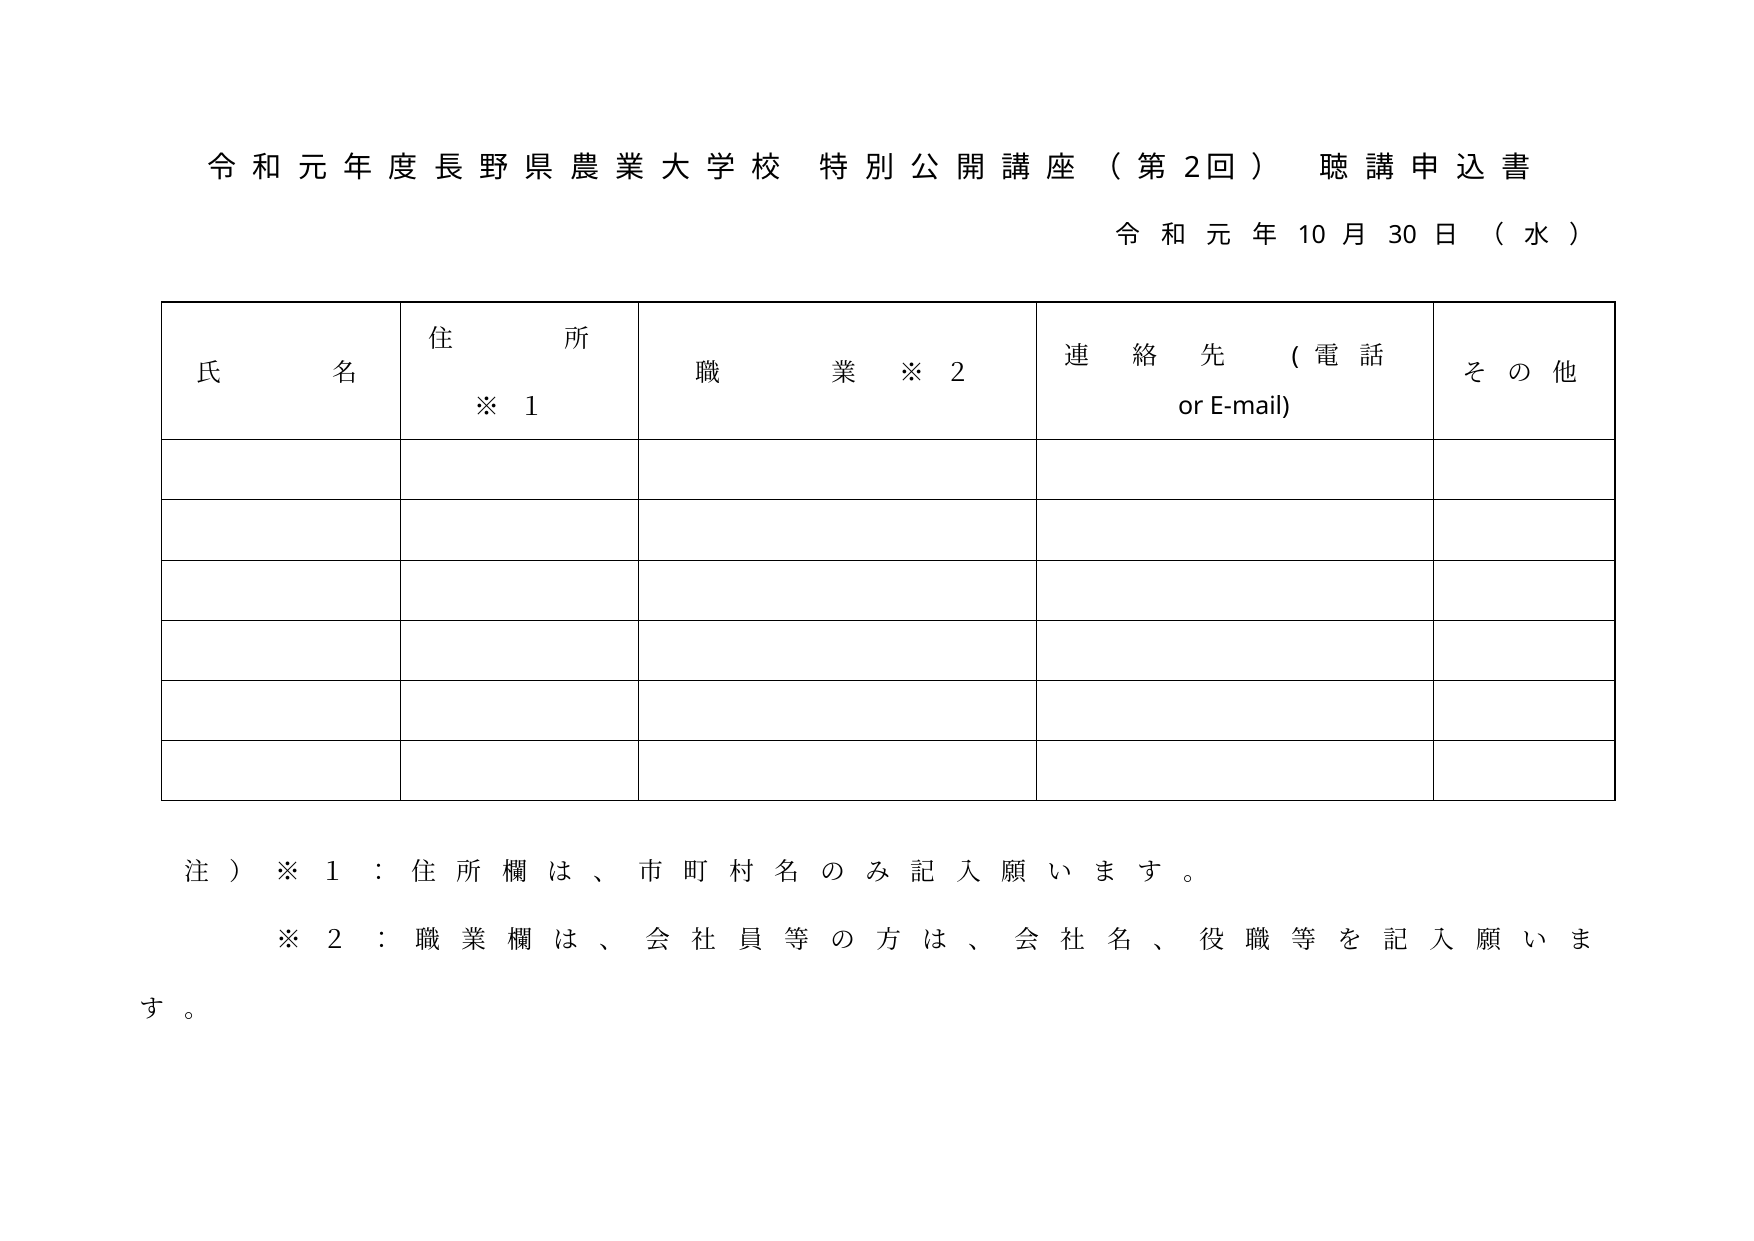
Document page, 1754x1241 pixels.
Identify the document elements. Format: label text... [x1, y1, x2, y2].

text ※２：職業欄は、会社員等の方は、会社名、役職等を記入願います。 [139, 904, 1615, 1041]
table_cell [1037, 500, 1433, 559]
table_cell [1037, 621, 1433, 680]
table_cell [401, 741, 638, 800]
table_cell [639, 500, 1036, 559]
table_header 氏 名 [162, 303, 400, 439]
table_cell [401, 681, 638, 740]
table_cell [401, 621, 638, 680]
table_cell [639, 741, 1036, 800]
table_header 職 業 ※２ [639, 303, 1036, 439]
table_cell [639, 681, 1036, 740]
table_cell [401, 561, 638, 620]
table_cell [162, 621, 400, 680]
table_cell [1434, 500, 1614, 559]
table_header その他 [1434, 303, 1614, 439]
table_cell [162, 561, 400, 620]
table_cell [401, 500, 638, 559]
table_cell [162, 500, 400, 559]
table_cell [1434, 741, 1614, 800]
table_cell [1434, 440, 1614, 499]
table_header 連 絡 先 (電話 or E-mail) [1037, 303, 1433, 439]
table_cell [1037, 681, 1433, 740]
table_cell [639, 621, 1036, 680]
table_cell [162, 440, 400, 499]
table_cell [401, 440, 638, 499]
table_cell [1037, 440, 1433, 499]
table_header 住 所 ※１ [401, 303, 638, 439]
table_cell [1037, 561, 1433, 620]
table_cell [639, 561, 1036, 620]
table_cell [162, 741, 400, 800]
text 令和元年10月30日（水） [139, 199, 1615, 267]
table_cell [1434, 681, 1614, 740]
table_cell [1037, 741, 1433, 800]
table_cell [639, 440, 1036, 499]
table_cell [162, 681, 400, 740]
table_cell [1434, 561, 1614, 620]
text 注）※１：住所欄は、市町村名のみ記入願います。 [139, 836, 1615, 904]
table_cell [1434, 621, 1614, 680]
text 令和元年度長野県農業大学校 特別公開講座（第2回） 聴講申込書 [139, 131, 1615, 199]
